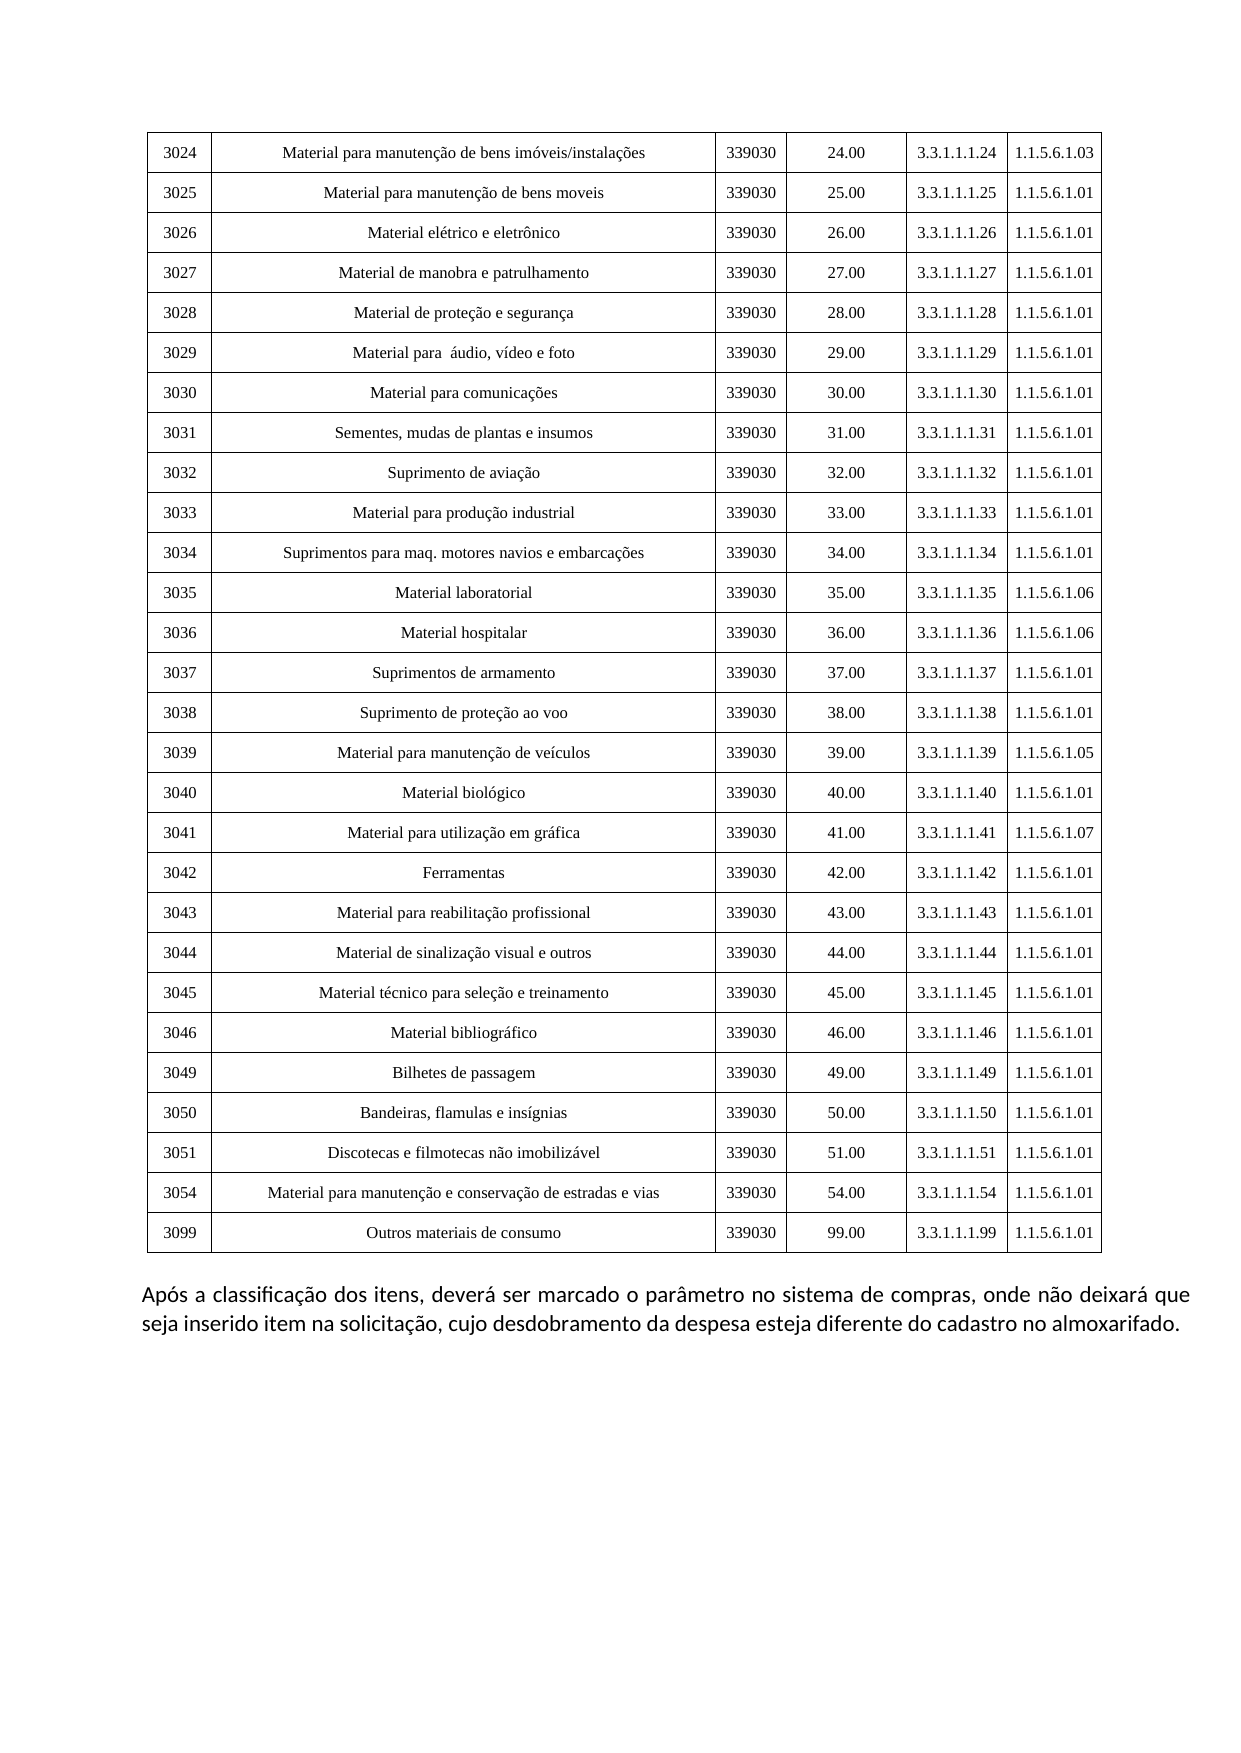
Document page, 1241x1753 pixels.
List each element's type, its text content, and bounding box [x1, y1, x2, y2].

table_cell 36.00 [787, 613, 906, 652]
table_cell 339030 [716, 173, 786, 212]
table_cell 1.1.5.6.1.01 [1008, 933, 1101, 972]
table_cell 3046 [148, 1013, 211, 1052]
table_cell Material para produção industrial [212, 493, 715, 532]
table_cell 1.1.5.6.1.01 [1008, 173, 1101, 212]
table_cell 1.1.5.6.1.01 [1008, 453, 1101, 492]
table_cell 339030 [716, 1093, 786, 1132]
table_cell Material biológico [212, 773, 715, 812]
table_cell 1.1.5.6.1.01 [1008, 693, 1101, 732]
table_cell 3.3.1.1.1.28 [907, 293, 1007, 332]
table_cell Suprimentos para maq. motores navios e embarcações [212, 533, 715, 572]
table_cell 1.1.5.6.1.01 [1008, 1093, 1101, 1132]
table_cell 339030 [716, 1013, 786, 1052]
table_cell Material para áudio, vídeo e foto [212, 333, 715, 372]
table_cell 339030 [716, 773, 786, 812]
table_cell 339030 [716, 973, 786, 1012]
table_cell 39.00 [787, 733, 906, 772]
table_cell 1.1.5.6.1.01 [1008, 533, 1101, 572]
table_cell 339030 [716, 533, 786, 572]
table_cell 1.1.5.6.1.01 [1008, 653, 1101, 692]
table_cell 3.3.1.1.1.37 [907, 653, 1007, 692]
table_cell 3024 [148, 133, 211, 172]
table_cell 1.1.5.6.1.01 [1008, 1013, 1101, 1052]
table_cell Sementes, mudas de plantas e insumos [212, 413, 715, 452]
table_cell 1.1.5.6.1.01 [1008, 333, 1101, 372]
table_cell Material para comunicações [212, 373, 715, 412]
table_cell 1.1.5.6.1.01 [1008, 1173, 1101, 1212]
table_cell 339030 [716, 373, 786, 412]
table_cell 339030 [716, 1053, 786, 1092]
table_cell Material para manutenção e conservação de estradas e vias [212, 1173, 715, 1212]
table_cell Discotecas e filmotecas não imobilizável [212, 1133, 715, 1172]
table_cell 1.1.5.6.1.07 [1008, 813, 1101, 852]
table_cell 339030 [716, 493, 786, 532]
table_cell 43.00 [787, 893, 906, 932]
table_cell Material bibliográfico [212, 1013, 715, 1052]
table_cell 35.00 [787, 573, 906, 612]
table_cell 339030 [716, 293, 786, 332]
table_cell 25.00 [787, 173, 906, 212]
table_cell 29.00 [787, 333, 906, 372]
table_cell 3044 [148, 933, 211, 972]
table_cell Bandeiras, flamulas e insígnias [212, 1093, 715, 1132]
table_cell 1.1.5.6.1.01 [1008, 413, 1101, 452]
table_cell 3025 [148, 173, 211, 212]
table_cell 40.00 [787, 773, 906, 812]
table_cell Material de manobra e patrulhamento [212, 253, 715, 292]
table_cell 3.3.1.1.1.25 [907, 173, 1007, 212]
table_cell 3042 [148, 853, 211, 892]
table_cell 1.1.5.6.1.05 [1008, 733, 1101, 772]
table_cell 3.3.1.1.1.26 [907, 213, 1007, 252]
table_cell 3041 [148, 813, 211, 852]
table_cell 3051 [148, 1133, 211, 1172]
table_cell Material para manutenção de bens moveis [212, 173, 715, 212]
table_cell 3.3.1.1.1.33 [907, 493, 1007, 532]
table_cell 3033 [148, 493, 211, 532]
table_cell 3.3.1.1.1.38 [907, 693, 1007, 732]
table_cell 339030 [716, 1213, 786, 1252]
table_cell 3026 [148, 213, 211, 252]
table_cell Suprimento de aviação [212, 453, 715, 492]
table_cell 1.1.5.6.1.01 [1008, 493, 1101, 532]
table_cell Material para reabilitação profissional [212, 893, 715, 932]
table_cell 1.1.5.6.1.01 [1008, 373, 1101, 412]
table_cell Material laboratorial [212, 573, 715, 612]
table_cell 32.00 [787, 453, 906, 492]
table_cell 1.1.5.6.1.01 [1008, 973, 1101, 1012]
table_cell 339030 [716, 853, 786, 892]
table_cell 3.3.1.1.1.34 [907, 533, 1007, 572]
table_cell 3.3.1.1.1.42 [907, 853, 1007, 892]
table_cell 31.00 [787, 413, 906, 452]
table_cell 27.00 [787, 253, 906, 292]
table_cell 3.3.1.1.1.49 [907, 1053, 1007, 1092]
table_cell 3.3.1.1.1.46 [907, 1013, 1007, 1052]
table_cell 3037 [148, 653, 211, 692]
table_cell 26.00 [787, 213, 906, 252]
table_cell Material para manutenção de veículos [212, 733, 715, 772]
table_cell 339030 [716, 693, 786, 732]
table_cell 3.3.1.1.1.50 [907, 1093, 1007, 1132]
table_cell 3099 [148, 1213, 211, 1252]
table_cell 1.1.5.6.1.03 [1008, 133, 1101, 172]
table_cell 3032 [148, 453, 211, 492]
table_cell 1.1.5.6.1.01 [1008, 293, 1101, 332]
table_cell 339030 [716, 413, 786, 452]
table_cell 3.3.1.1.1.29 [907, 333, 1007, 372]
table_cell 99.00 [787, 1213, 906, 1252]
table_cell 339030 [716, 133, 786, 172]
table_cell 339030 [716, 333, 786, 372]
table_cell 41.00 [787, 813, 906, 852]
table_cell Material de proteção e segurança [212, 293, 715, 332]
table_cell 1.1.5.6.1.06 [1008, 573, 1101, 612]
table_cell 3039 [148, 733, 211, 772]
table_cell Material para manutenção de bens imóveis/instalações [212, 133, 715, 172]
table_cell 3.3.1.1.1.39 [907, 733, 1007, 772]
table_cell 3.3.1.1.1.30 [907, 373, 1007, 412]
table_cell 1.1.5.6.1.01 [1008, 213, 1101, 252]
table_cell 3050 [148, 1093, 211, 1132]
table_cell 3031 [148, 413, 211, 452]
table_cell 3040 [148, 773, 211, 812]
table_cell 3045 [148, 973, 211, 1012]
table_cell 3.3.1.1.1.51 [907, 1133, 1007, 1172]
table_cell Bilhetes de passagem [212, 1053, 715, 1092]
table_cell 34.00 [787, 533, 906, 572]
table_cell 46.00 [787, 1013, 906, 1052]
table_cell 3.3.1.1.1.35 [907, 573, 1007, 612]
table_cell 3.3.1.1.1.27 [907, 253, 1007, 292]
table_cell 1.1.5.6.1.01 [1008, 773, 1101, 812]
table_cell 28.00 [787, 293, 906, 332]
table_cell 339030 [716, 213, 786, 252]
table_cell Ferramentas [212, 853, 715, 892]
table_cell 3.3.1.1.1.44 [907, 933, 1007, 972]
table_cell Material hospitalar [212, 613, 715, 652]
table_cell 3.3.1.1.1.40 [907, 773, 1007, 812]
table_cell 3.3.1.1.1.36 [907, 613, 1007, 652]
table_cell Suprimentos de armamento [212, 653, 715, 692]
table_cell 3043 [148, 893, 211, 932]
table_cell 45.00 [787, 973, 906, 1012]
table_cell 339030 [716, 813, 786, 852]
table_cell 3.3.1.1.1.32 [907, 453, 1007, 492]
table_cell 3.3.1.1.1.99 [907, 1213, 1007, 1252]
table_cell 3038 [148, 693, 211, 732]
table_cell 44.00 [787, 933, 906, 972]
table_cell 3.3.1.1.1.43 [907, 893, 1007, 932]
table_cell 42.00 [787, 853, 906, 892]
table_cell 3054 [148, 1173, 211, 1212]
table_cell 38.00 [787, 693, 906, 732]
table_cell 37.00 [787, 653, 906, 692]
table_cell 339030 [716, 1173, 786, 1212]
table_cell 3030 [148, 373, 211, 412]
table_cell 3.3.1.1.1.45 [907, 973, 1007, 1012]
table_cell 339030 [716, 933, 786, 972]
table_cell 3036 [148, 613, 211, 652]
table_cell 339030 [716, 573, 786, 612]
table_cell 339030 [716, 893, 786, 932]
table_cell Material técnico para seleção e treinamento [212, 973, 715, 1012]
table_cell 3028 [148, 293, 211, 332]
table_cell Material de sinalização visual e outros [212, 933, 715, 972]
table_cell 3027 [148, 253, 211, 292]
text Após a classificação dos itens, deverá ser marcado o parâmetro no sistema de compras, onde não deixará que seja inserido item na solicitação, cujo desdobramento da despesa esteja diferente do cadastro no almoxarifado. [142, 1281, 1192, 1337]
table_cell 339030 [716, 653, 786, 692]
table_cell 51.00 [787, 1133, 906, 1172]
table_cell 3035 [148, 573, 211, 612]
table_cell 339030 [716, 1133, 786, 1172]
table_cell 3.3.1.1.1.41 [907, 813, 1007, 852]
table_cell Outros materiais de consumo [212, 1213, 715, 1252]
table_cell 3029 [148, 333, 211, 372]
table_cell 3.3.1.1.1.24 [907, 133, 1007, 172]
table_cell 3049 [148, 1053, 211, 1092]
table_cell 3.3.1.1.1.54 [907, 1173, 1007, 1212]
table_cell 54.00 [787, 1173, 906, 1212]
table_cell Suprimento de proteção ao voo [212, 693, 715, 732]
table_cell 1.1.5.6.1.01 [1008, 1213, 1101, 1252]
table_cell 24.00 [787, 133, 906, 172]
table_cell 30.00 [787, 373, 906, 412]
table_cell Material elétrico e eletrônico [212, 213, 715, 252]
table_cell Material para utilização em gráfica [212, 813, 715, 852]
table_cell 3034 [148, 533, 211, 572]
table_cell 49.00 [787, 1053, 906, 1092]
table_cell 3.3.1.1.1.31 [907, 413, 1007, 452]
table_cell 33.00 [787, 493, 906, 532]
table_cell 1.1.5.6.1.06 [1008, 613, 1101, 652]
table_cell 339030 [716, 253, 786, 292]
table_cell 339030 [716, 733, 786, 772]
table_cell 1.1.5.6.1.01 [1008, 1133, 1101, 1172]
table_cell 1.1.5.6.1.01 [1008, 853, 1101, 892]
table_cell 50.00 [787, 1093, 906, 1132]
table_cell 1.1.5.6.1.01 [1008, 1053, 1101, 1092]
table_cell 339030 [716, 613, 786, 652]
table_cell 339030 [716, 453, 786, 492]
table_cell 1.1.5.6.1.01 [1008, 893, 1101, 932]
table_cell 1.1.5.6.1.01 [1008, 253, 1101, 292]
